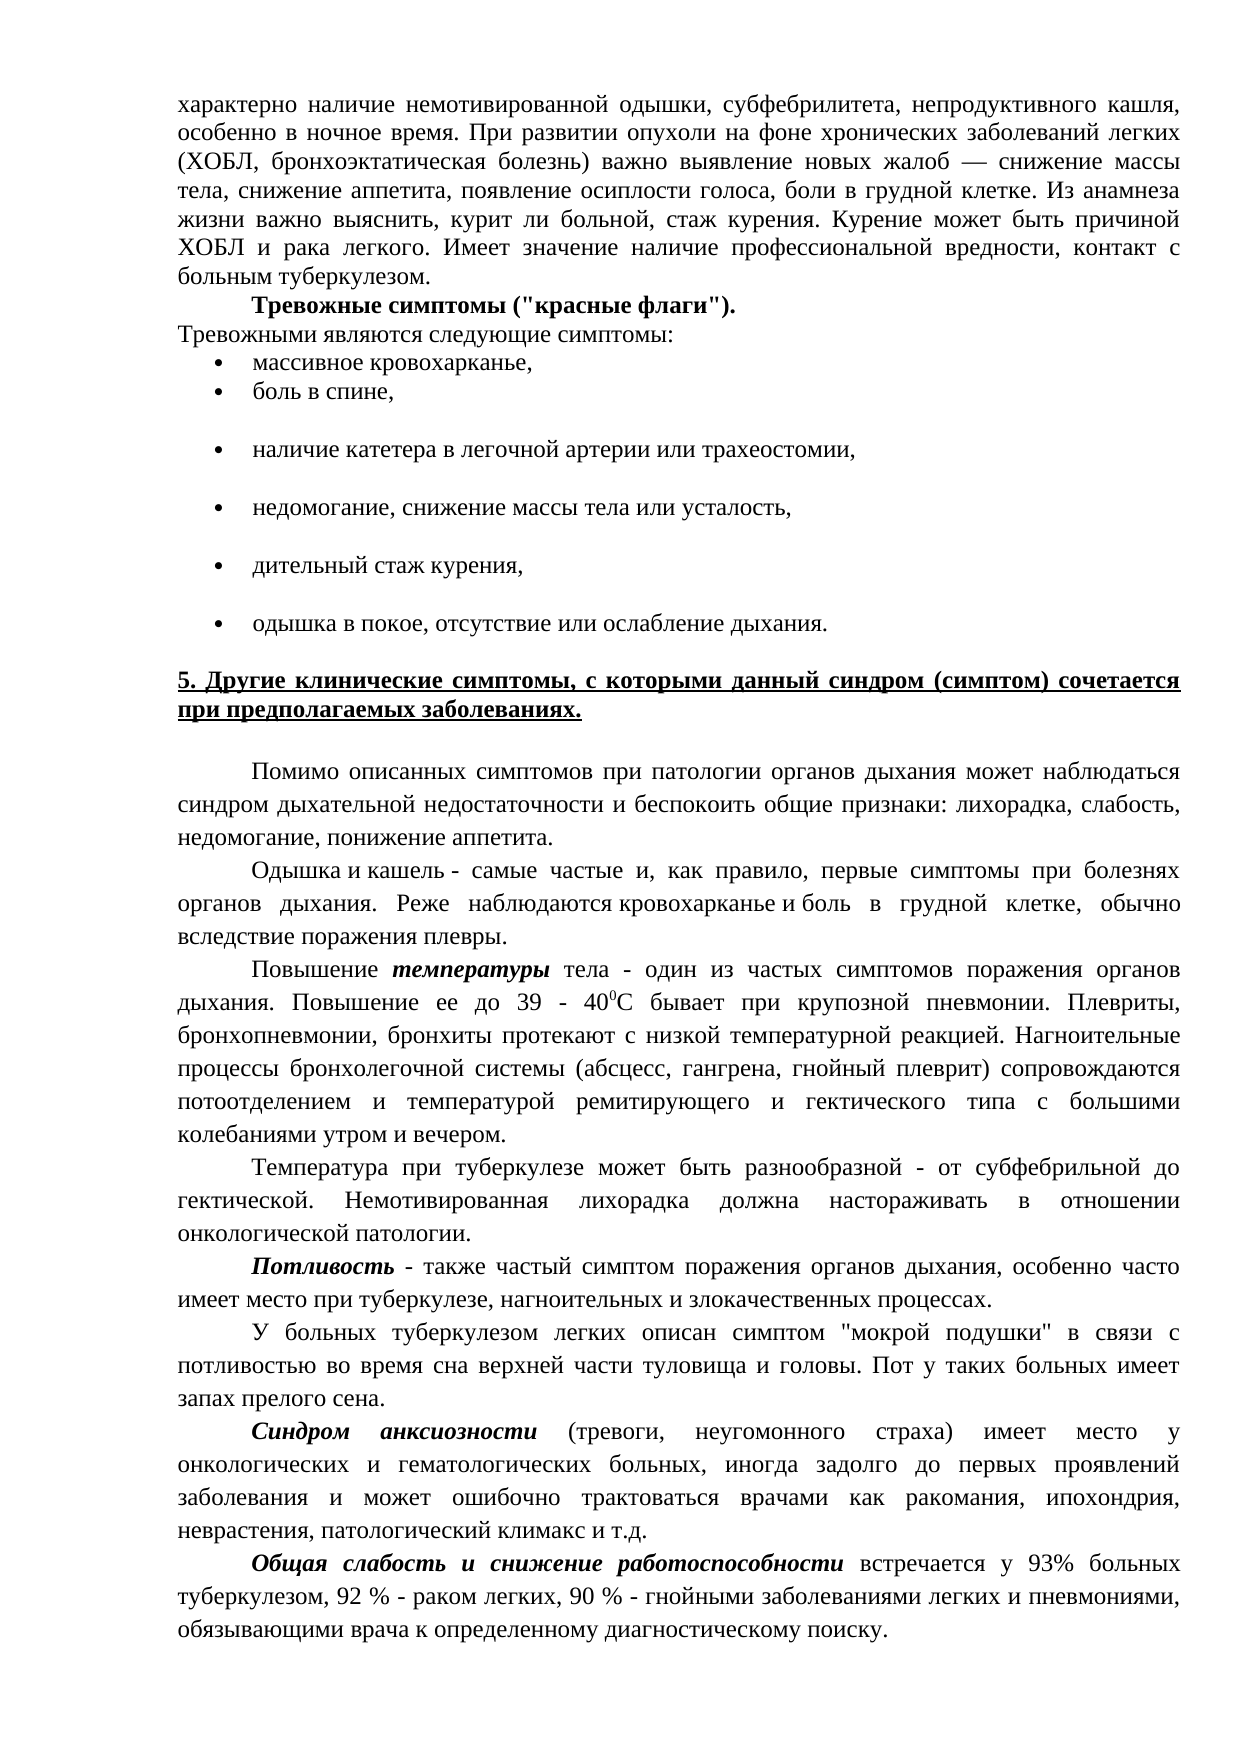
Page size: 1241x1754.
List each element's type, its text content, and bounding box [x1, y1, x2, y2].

text Тревожными являются следующие симптомы: [177, 319, 1181, 347]
list массивное кровохарканье, [215, 347, 1181, 376]
text Помимо описанных симптомов при патологии органов дыхания может наблюдаться синдром дыхательной недостаточности и беспокоить общие признаки: лихорадка, слабость, недомогание, понижение аппетита. [177, 756, 1181, 851]
text Синдром анксиозности (тревоги, неугомонного страха) имеет место у онкологических и гематологических больных, иногда задолго до первых проявлений заболевания и может ошибочно трактоваться врачами как ракомания, ипохондрия, неврастения, патологический климакс и т.д. [177, 1416, 1181, 1544]
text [177, 89, 1181, 290]
list боль в спине, [215, 376, 1181, 405]
text 5. Другие клинические симптомы, с которыми данный синдром (симптом) сочетается при предполагаемых заболеваниях. [177, 665, 1181, 690]
list дительный стаж курения, [215, 550, 1181, 579]
text 5. Другие клинические симптомы, с которыми данный синдром (симптом) сочетается при предполагаемых заболеваниях. [177, 691, 1181, 723]
list наличие катетера в легочной артерии или трахеостомии, [215, 434, 1181, 463]
text Тревожные симптомы ("красные флаги"). [177, 290, 1181, 319]
text Общая слабость и снижение работоспособности встречается у 93% больных туберкулезом, 92 % - раком легких, 90 % - гнойными заболеваниями легких и пневмониями, обязывающими врача к определенному диагностическому поиску. [177, 1548, 1181, 1643]
text Повышение температуры тела - один из частых симптомов поражения органов дыхания. Повышение ее до 39 - 400С бывает при крупозной пневмонии. Плевриты, бронхопневмонии, бронхиты протекают с низкой температурной реакцией. Нагноительные процессы бронхолегочной системы (абсцесс, гангрена, гнойный плеврит) сопровождаются потоотделением и температурой ремитирующего и гектического типа с большими колебаниями утром и вечером. [177, 954, 1181, 1148]
text У больных туберкулезом легких описан симптом "мокрой подушки" в связи с потливостью во время сна верхней части туловища и головы. Пот у таких больных имеет запах прелого сена. [177, 1317, 1181, 1412]
text Потливость - также частый симптом поражения органов дыхания, особенно часто имеет место при туберкулезе, нагноительных и злокачественных процессах. [177, 1251, 1181, 1313]
list одышка в покое, отсутствие или ослабление дыхания. [215, 608, 1181, 637]
text Одышка и кашель - самые частые и, как правило, первые симптомы при болезнях органов дыхания. Реже наблюдаются кровохарканье и боль в грудной клетке, обычно вследствие поражения плевры. [177, 855, 1181, 950]
text Температура при туберкулезе может быть разнообразной - от субфебрильной до гектической. Немотивированная лихорадка должна настораживать в отношении онкологической патологии. [177, 1152, 1181, 1247]
list недомогание, снижение массы тела или усталость, [215, 492, 1181, 521]
